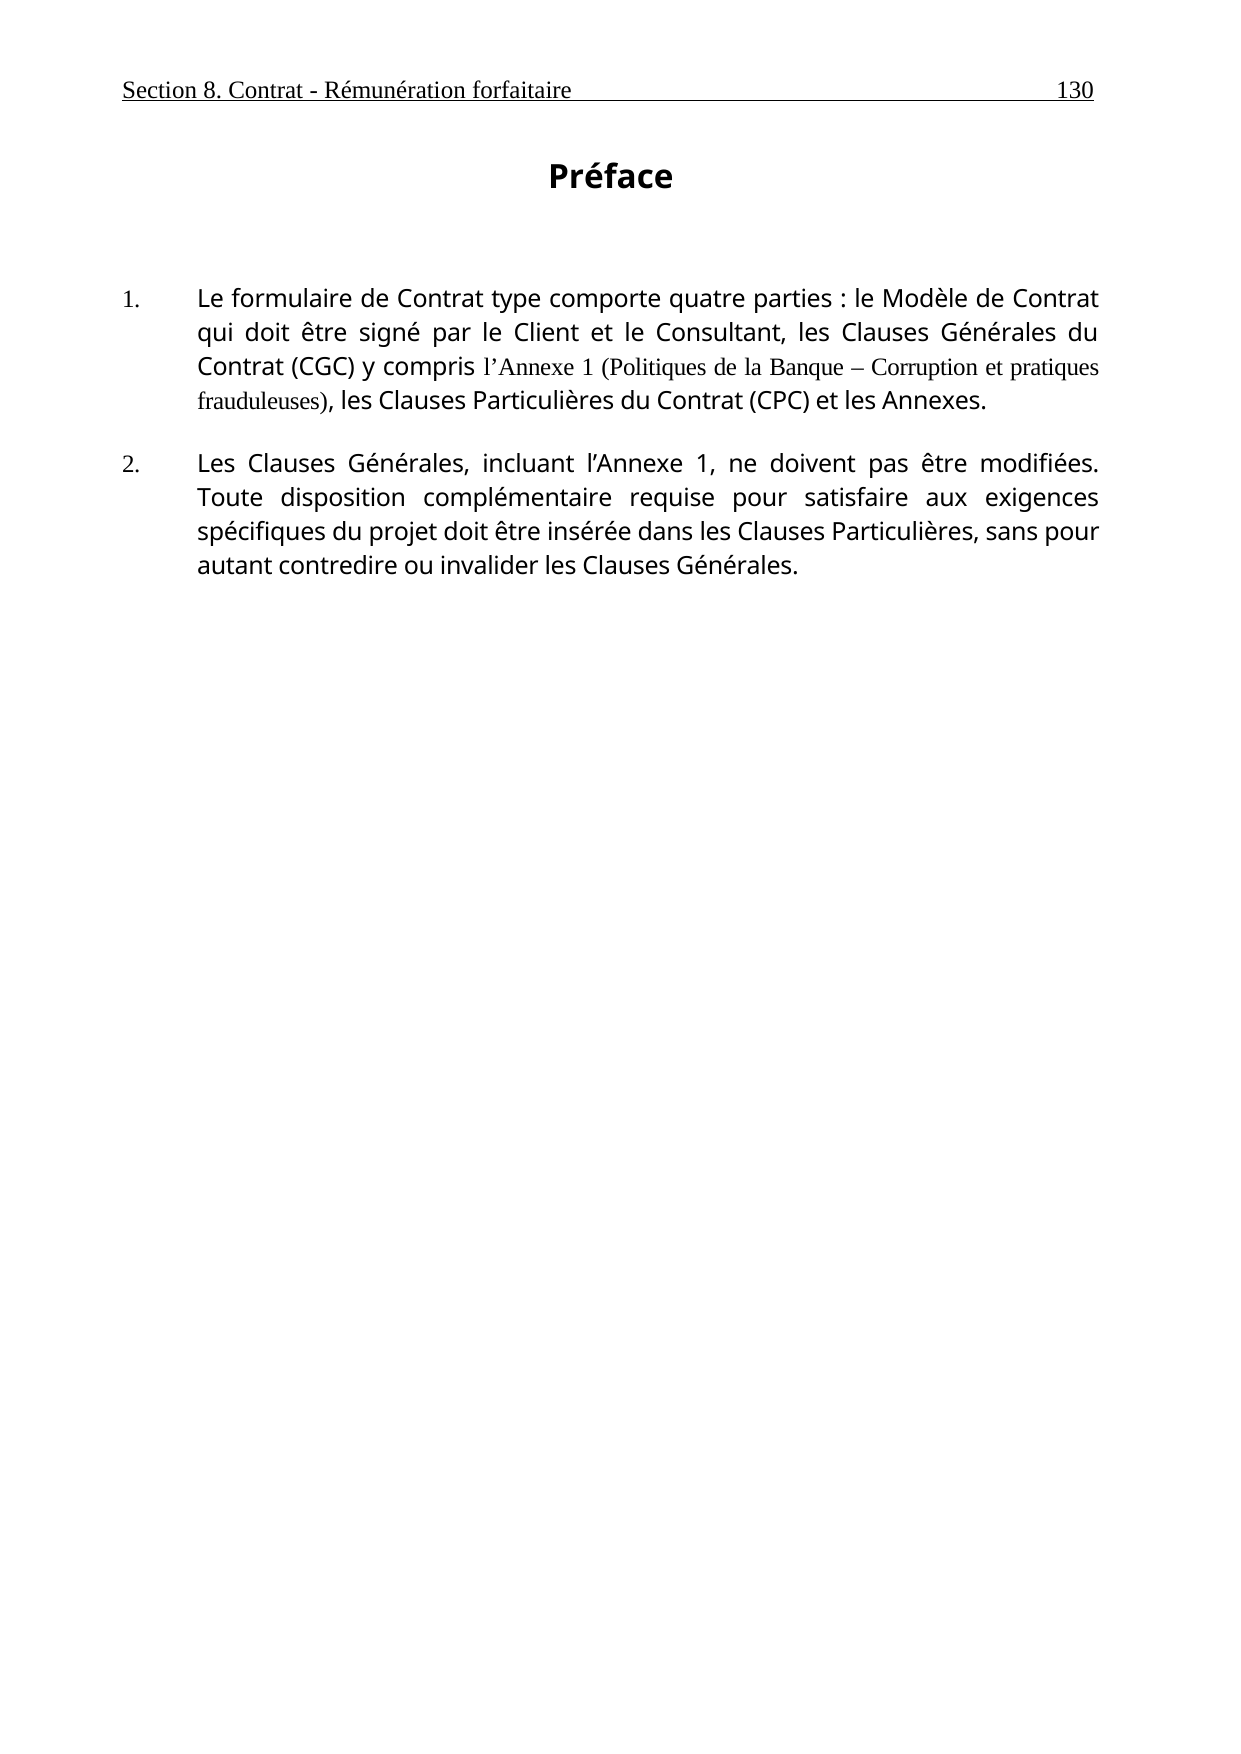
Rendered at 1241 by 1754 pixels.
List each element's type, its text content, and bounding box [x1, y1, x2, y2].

list Les Clauses Générales, incluant l’Annexe 1, ne doivent pas être modifiées. Toute disposition complémentaire requise pour satisfaire aux exigences spécifiques du projet doit être insérée dans les Clauses Particulières, sans pour autant contredire ou invalider les Clauses Générales. [122, 446, 1099, 582]
list Le formulaire de Contrat type comporte quatre parties : le Modèle de Contrat qui doit être signé par le Client et le Consultant, les Clauses Générales du Contrat (CGC) y compris l’Annexe 1 (Politiques de la Banque – Corruption et pratiques frauduleuses), les Clauses Particulières du Contrat (CPC) et les Annexes. [122, 281, 1099, 417]
text Préface [122, 153, 1099, 198]
